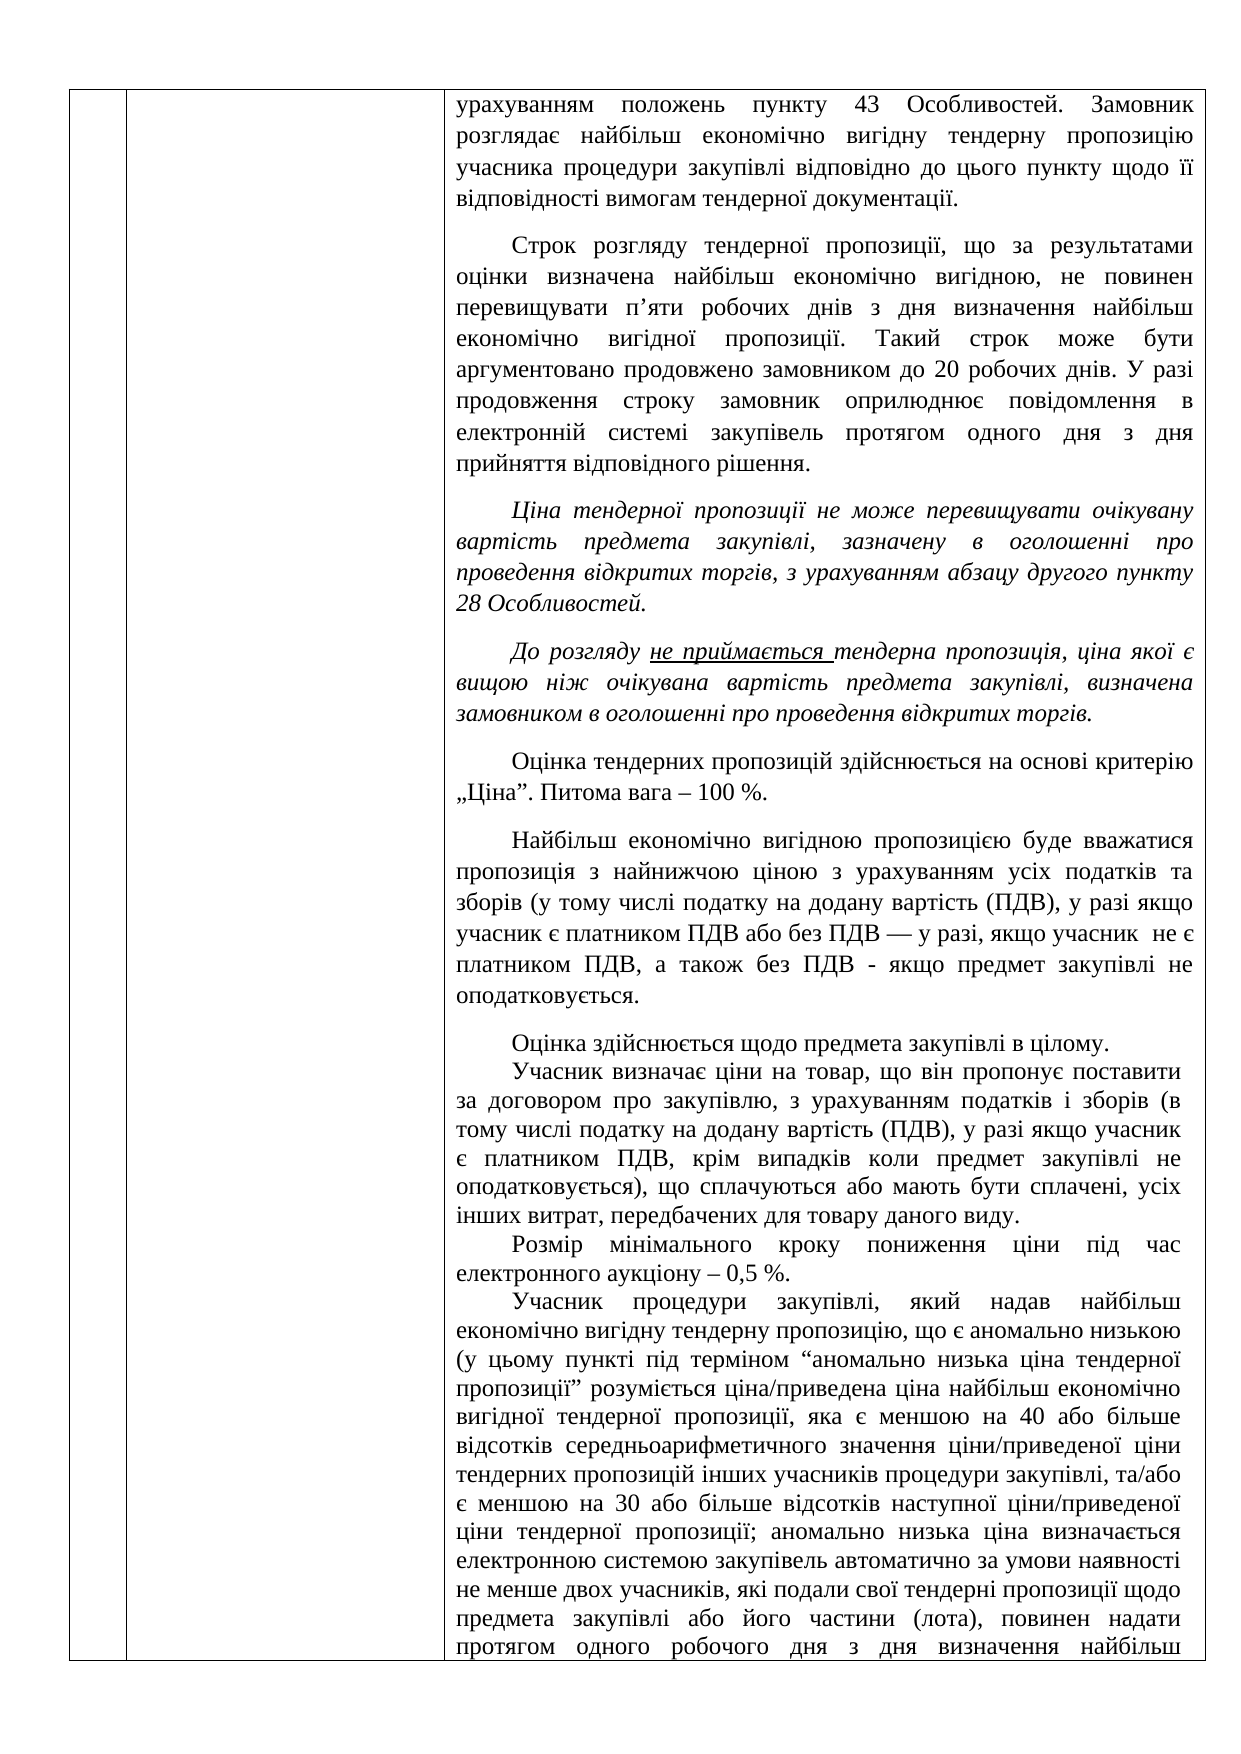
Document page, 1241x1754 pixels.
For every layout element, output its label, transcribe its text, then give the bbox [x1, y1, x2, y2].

table_cell 1 [70, 90, 126, 1660]
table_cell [445, 90, 1205, 1660]
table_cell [127, 90, 444, 1660]
